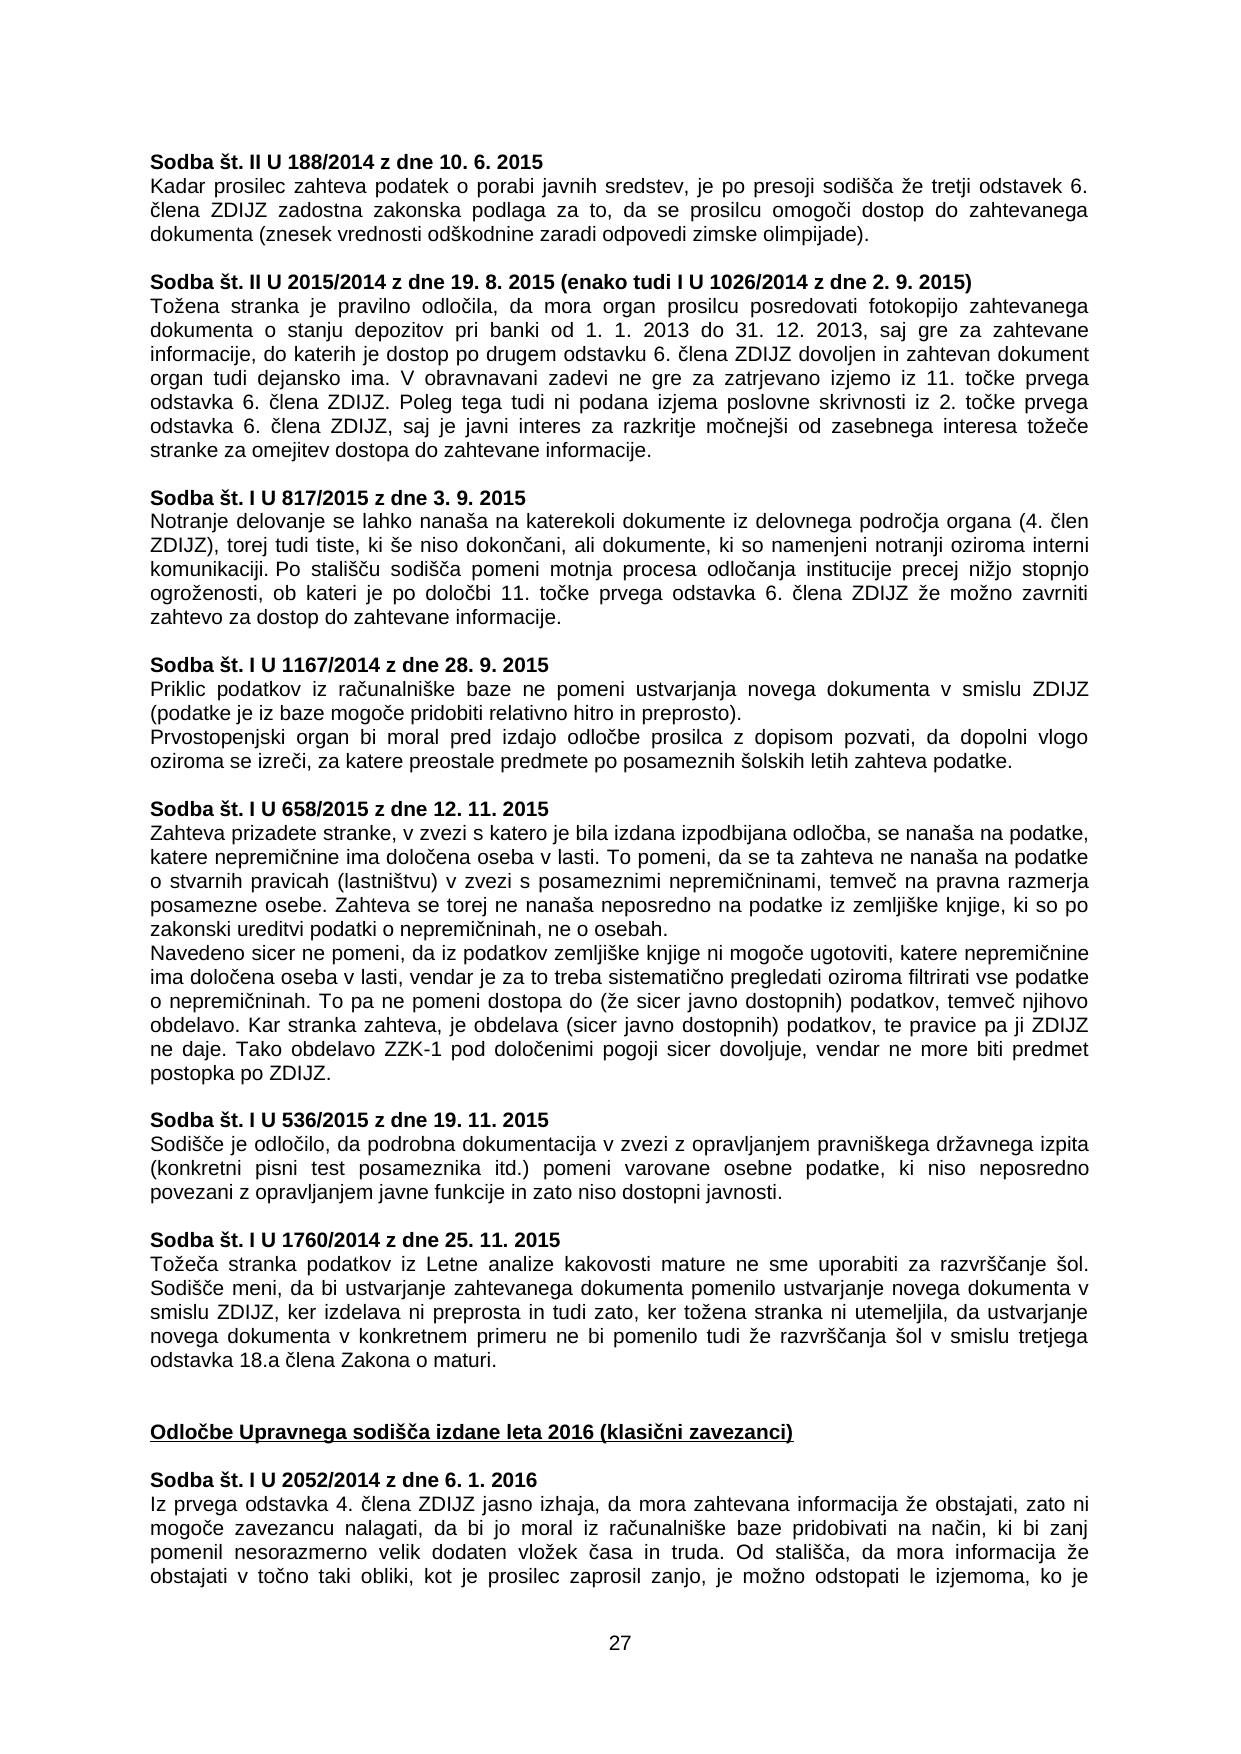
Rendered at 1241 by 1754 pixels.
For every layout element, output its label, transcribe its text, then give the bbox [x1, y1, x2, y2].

text Sodba št. II U 188/2014 z dne 10. 6. 2015 [150, 150, 1090, 174]
text Sodba št. I U 1167/2014 z dne 28. 9. 2015 [150, 653, 1090, 677]
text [150, 1492, 1090, 1587]
text Odločbe Upravnega sodišča izdane leta 2016 (klasični zavezanci) [150, 1420, 1090, 1444]
text Sodba št. I U 817/2015 z dne 3. 9. 2015 [150, 485, 1090, 509]
text Zahteva prizadete stranke, v zvezi s katero je bila izdana izpodbijana odločba, se nanaša na podatke, katere nepremičnine ima določena oseba v lasti. To pomeni, da se ta zahteva ne nanaša na podatke o stvarnih pravicah (lastništvu) v zvezi s posameznimi nepremičninami, temveč na pravna razmerja posamezne osebe. Zahteva se torej ne nanaša neposredno na podatke iz zemljiške knjige, ki so po zakonski ureditvi podatki o nepremičninah, ne o osebah. [150, 821, 1090, 941]
text Sodba št. I U 658/2015 z dne 12. 11. 2015 [150, 797, 1090, 821]
text Kadar prosilec zahteva podatek o porabi javnih sredstev, je po presoji sodišča že tretji odstavek 6. člena ZDIJZ zadostna zakonska podlaga za to, da se prosilcu omogoči dostop do zahtevanega dokumenta (znesek vrednosti odškodnine zaradi odpovedi zimske olimpijade). [150, 174, 1090, 246]
text Sodišče je odločilo, da podrobna dokumentacija v zvezi z opravljanjem pravniškega državnega izpita (konkretni pisni test posameznika itd.) pomeni varovane osebne podatke, ki niso neposredno povezani z opravljanjem javne funkcije in zato niso dostopni javnosti. [150, 1132, 1090, 1204]
text Sodba št. II U 2015/2014 z dne 19. 8. 2015 (enako tudi I U 1026/2014 z dne 2. 9. 2015) [150, 270, 1090, 294]
text Prvostopenjski organ bi moral pred izdajo odločbe prosilca z dopisom pozvati, da dopolni vlogo oziroma se izreči, za katere preostale predmete po posameznih šolskih letih zahteva podatke. [150, 725, 1090, 773]
text Navedeno sicer ne pomeni, da iz podatkov zemljiške knjige ni mogoče ugotoviti, katere nepremičnine ima določena oseba v lasti, vendar je za to treba sistematično pregledati oziroma filtrirati vse podatke o nepremičninah. To pa ne pomeni dostopa do (že sicer javno dostopnih) podatkov, temveč njihovo obdelavo. Kar stranka zahteva, je obdelava (sicer javno dostopnih) podatkov, te pravice pa ji ZDIJZ ne daje. Tako obdelavo ZZK-1 pod določenimi pogoji sicer dovoljuje, vendar ne more biti predmet postopka po ZDIJZ. [150, 941, 1090, 1084]
text Tožeča stranka podatkov iz Letne analize kakovosti mature ne sme uporabiti za razvrščanje šol. Sodišče meni, da bi ustvarjanje zahtevanega dokumenta pomenilo ustvarjanje novega dokumenta v smislu ZDIJZ, ker izdelava ni preprosta in tudi zato, ker tožena stranka ni utemeljila, da ustvarjanje novega dokumenta v konkretnem primeru ne bi pomenilo tudi že razvrščanja šol v smislu tretjega odstavka 18.a člena Zakona o maturi. [150, 1252, 1090, 1372]
text Tožena stranka je pravilno odločila, da mora organ prosilcu posredovati fotokopijo zahtevanega dokumenta o stanju depozitov pri banki od 1. 1. 2013 do 31. 12. 2013, saj gre za zahtevane informacije, do katerih je dostop po drugem odstavku 6. člena ZDIJZ dovoljen in zahtevan dokument organ tudi dejansko ima. V obravnavani zadevi ne gre za zatrjevano izjemo iz 11. točke prvega odstavka 6. člena ZDIJZ. Poleg tega tudi ni podana izjema poslovne skrivnosti iz 2. točke prvega odstavka 6. člena ZDIJZ, saj je javni interes za razkritje močnejši od zasebnega interesa tožeče stranke za omejitev dostopa do zahtevane informacije. [150, 294, 1090, 461]
text Priklic podatkov iz računalniške baze ne pomeni ustvarjanja novega dokumenta v smislu ZDIJZ (podatke je iz baze mogoče pridobiti relativno hitro in preprosto). [150, 677, 1090, 725]
text Sodba št. I U 1760/2014 z dne 25. 11. 2015 [150, 1228, 1090, 1252]
text Sodba št. I U 2052/2014 z dne 6. 1. 2016 [150, 1468, 1090, 1492]
text Notranje delovanje se lahko nanaša na katerekoli dokumente iz delovnega področja organa (4. člen ZDIJZ), torej tudi tiste, ki še niso dokončani, ali dokumente, ki so namenjeni notranji oziroma interni komunikaciji. Po stališču sodišča pomeni motnja procesa odločanja institucije precej nižjo stopnjo ogroženosti, ob kateri je po določbi 11. točke prvega odstavka 6. člena ZDIJZ že možno zavrniti zahtevo za dostop do zahtevane informacije. [150, 509, 1090, 629]
text Sodba št. I U 536/2015 z dne 19. 11. 2015 [150, 1108, 1090, 1132]
